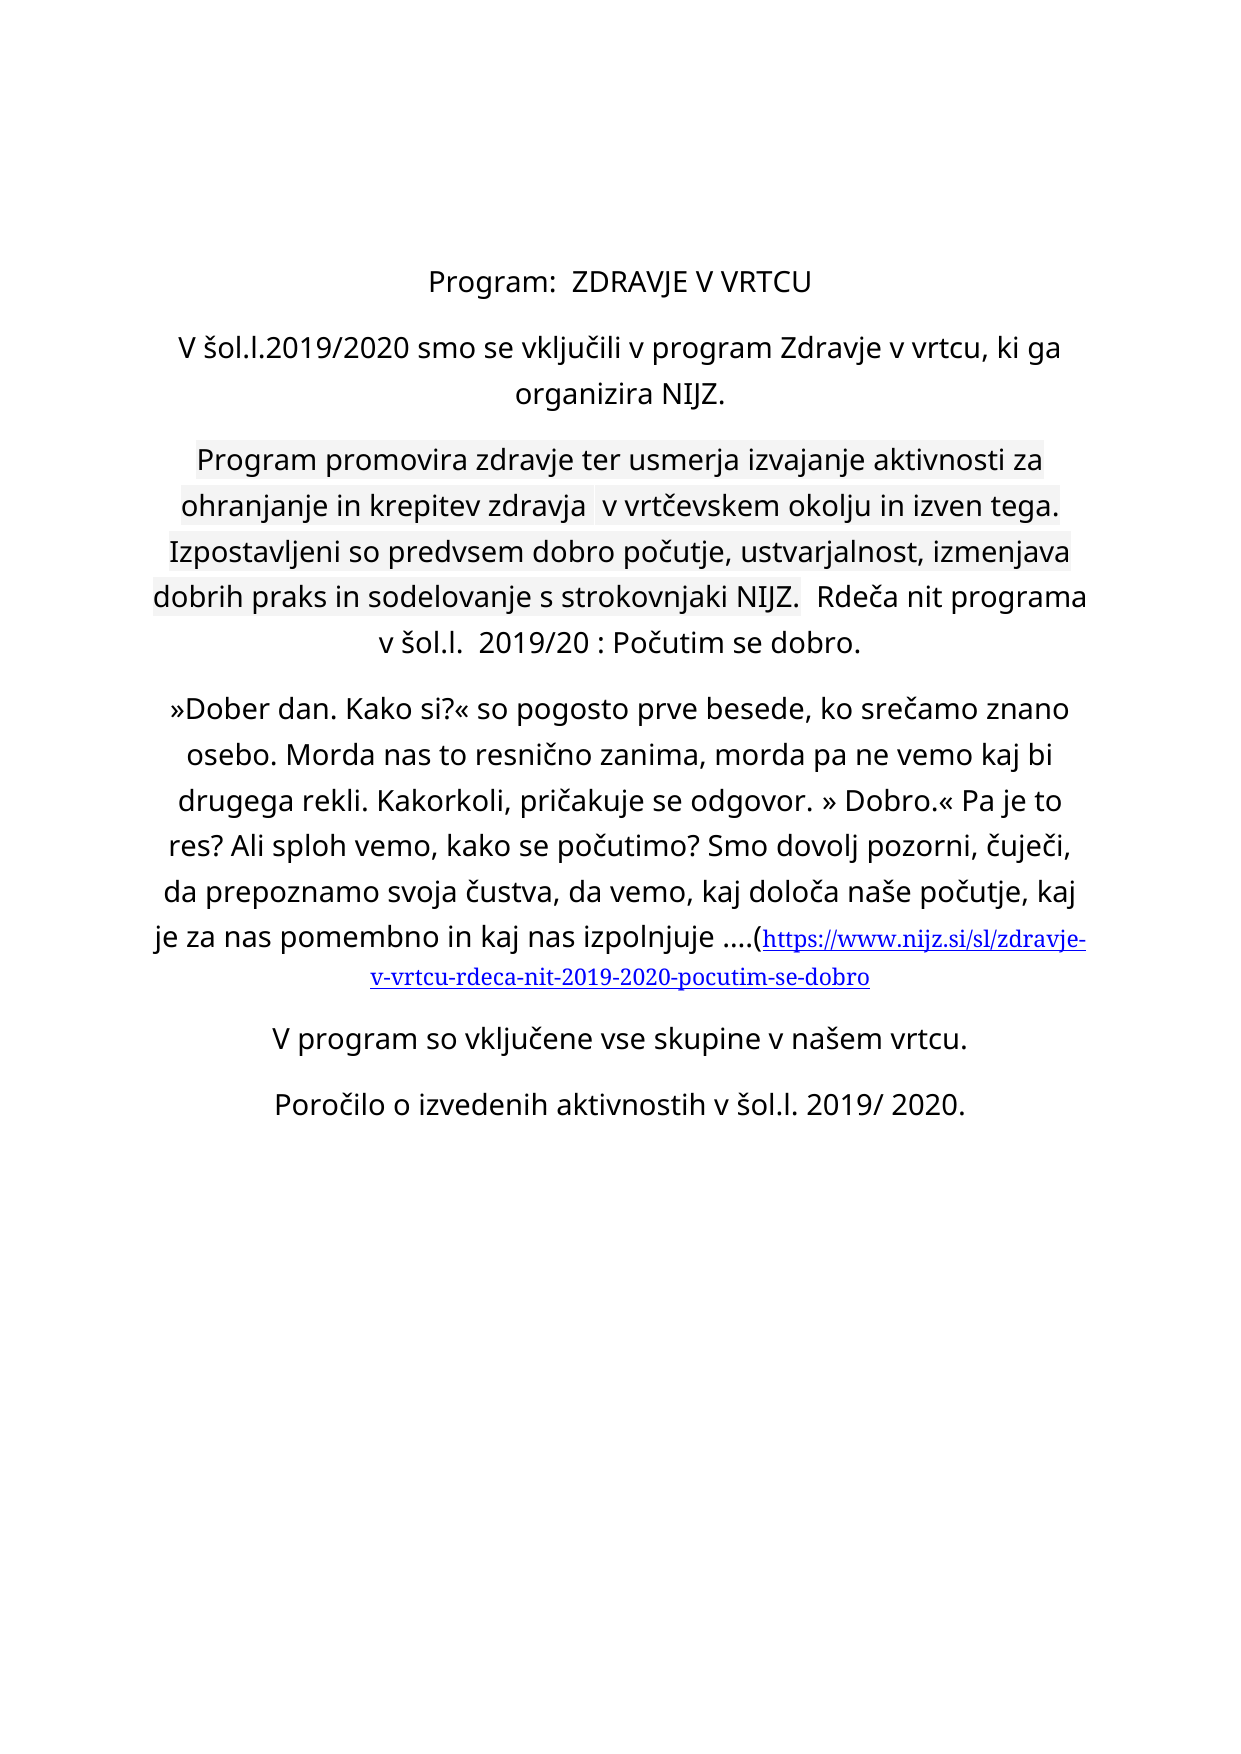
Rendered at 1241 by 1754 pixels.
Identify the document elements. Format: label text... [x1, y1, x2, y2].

text »Dober dan. Kako si?« so pogosto prve besede, ko srečamo znano osebo. Morda nas to resnično zanima, morda pa ne vemo kaj bi drugega rekli. Kakorkoli, pričakuje se odgovor. » Dobro.« Pa je to res? Ali sploh vemo, kako se počutimo? Smo dovolj pozorni, čuječi, da prepoznamo svoja čustva, da vemo, kaj določa naše počutje, kaj je za nas pomembno in kaj nas izpolnjuje ….(https://www.nijz.si/sl/zdravje-v-vrtcu-rdeca-nit-2019-2020-pocutim-se-dobro [148, 689, 1093, 992]
text Poročilo o izvedenih aktivnostih v šol.l. 2019/ 2020. [148, 1084, 1093, 1124]
text V program so vključene vse skupine v našem vrtcu. [148, 1018, 1093, 1058]
text Program: ZDRAVJE V VRTCU [148, 261, 1093, 301]
text V šol.l.2019/2020 smo se vključili v program Zdravje v vrtcu, ki ga organizira NIJZ. [148, 328, 1093, 413]
text Program promovira zdravje ter usmerja izvajanje aktivnosti za ohranjanje in krepitev zdravja v vrtčevskem okolju in izven tega. Izpostavljeni so predvsem dobro počutje, ustvarjalnost, izmenjava dobrih praks in sodelovanje s strokovnjaki NIJZ. Rdeča nit programa v šol.l. 2019/20 : Počutim se dobro. [148, 440, 1093, 662]
